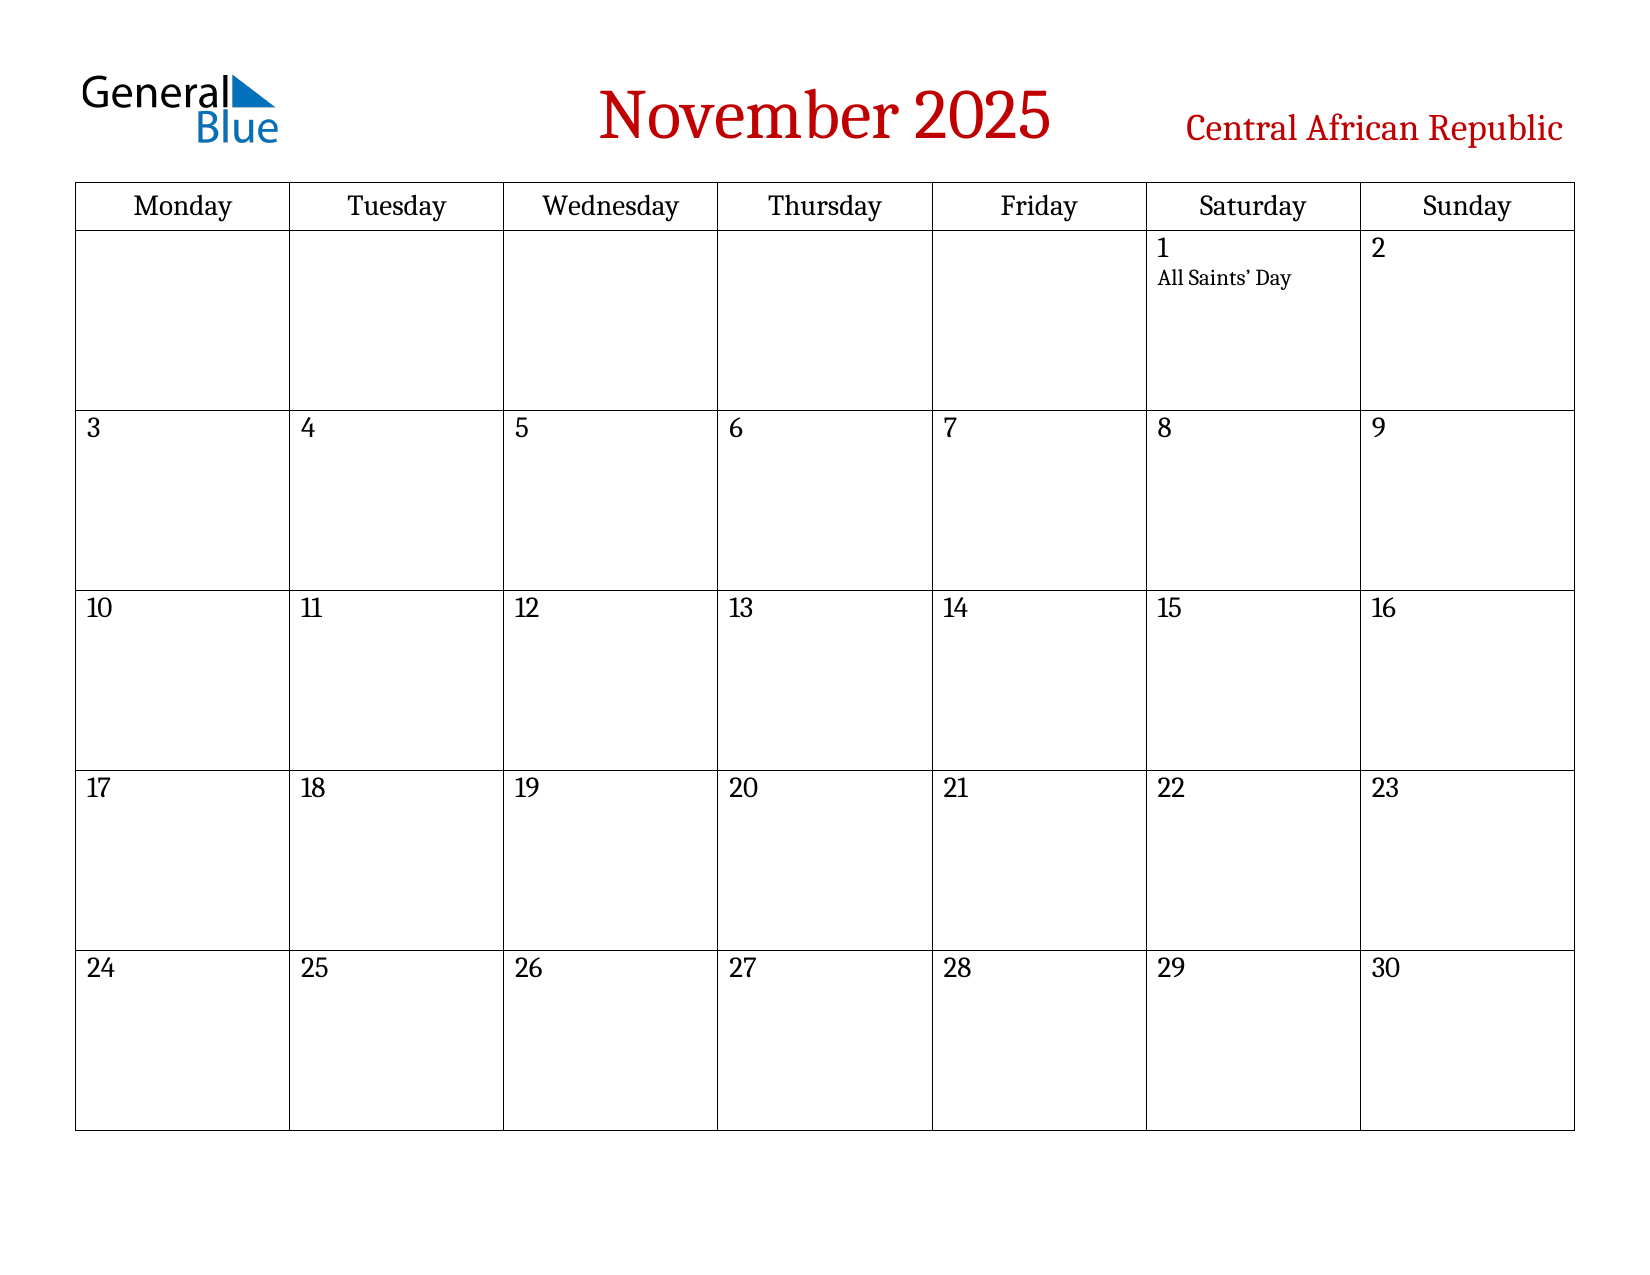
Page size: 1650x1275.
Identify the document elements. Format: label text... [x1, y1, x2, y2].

table_cell [718, 625, 932, 770]
table_cell [1147, 445, 1360, 590]
table_cell [1361, 625, 1574, 770]
table_cell [718, 805, 932, 950]
table_cell 6 [718, 411, 932, 444]
table_cell [290, 625, 503, 770]
table_header Central African Republic [1146, 75, 1574, 182]
table_cell 22 [1147, 771, 1360, 805]
table_cell 8 [1147, 411, 1360, 444]
table_cell 12 [504, 591, 717, 625]
table_cell [504, 265, 717, 410]
table_cell Sunday [1361, 183, 1574, 230]
table_cell [1147, 625, 1360, 770]
table_cell 30 [1361, 951, 1574, 985]
table_cell [290, 985, 503, 1130]
table_cell [76, 265, 289, 410]
table_cell Wednesday [504, 183, 717, 230]
table_cell 9 [1361, 411, 1574, 444]
table_cell 29 [1147, 951, 1360, 985]
table_cell [718, 445, 932, 590]
table_cell Thursday [718, 183, 932, 230]
table_cell [290, 231, 503, 264]
table_cell 26 [504, 951, 717, 985]
table_cell [933, 625, 1146, 770]
table_cell 27 [718, 951, 932, 985]
table_cell [1361, 805, 1574, 950]
table_cell 3 [76, 411, 289, 444]
table_cell [1361, 985, 1574, 1130]
table_cell [504, 445, 717, 590]
table_cell 25 [290, 951, 503, 985]
table_cell 10 [76, 591, 289, 625]
table_cell [76, 445, 289, 590]
table_cell [718, 231, 932, 264]
table_cell [718, 985, 932, 1130]
table_cell Friday [933, 183, 1146, 230]
table_cell [76, 231, 289, 264]
table_cell 21 [933, 771, 1146, 805]
table_cell 11 [290, 591, 503, 625]
table_cell [933, 231, 1146, 264]
table_cell 19 [504, 771, 717, 805]
table_cell [933, 265, 1146, 410]
table_header November 2025 [504, 75, 1146, 182]
table_cell [933, 805, 1146, 950]
table_cell [76, 625, 289, 770]
table_cell 20 [718, 771, 932, 805]
table_header [76, 75, 503, 182]
table_cell All Saints’ Day [1147, 265, 1360, 410]
table_cell [933, 445, 1146, 590]
table_cell [290, 805, 503, 950]
table_cell 15 [1147, 591, 1360, 625]
table_cell [504, 625, 717, 770]
table_cell 5 [504, 411, 717, 444]
table_cell 28 [933, 951, 1146, 985]
table_cell 4 [290, 411, 503, 444]
table_cell 24 [76, 951, 289, 985]
table_cell Saturday [1147, 183, 1360, 230]
table_cell 16 [1361, 591, 1574, 625]
table_cell [290, 445, 503, 590]
table_cell Tuesday [290, 183, 503, 230]
table_cell [1361, 445, 1574, 590]
table_cell [504, 231, 717, 264]
table_cell Monday [76, 183, 289, 230]
picture [82, 75, 278, 143]
table_cell 23 [1361, 771, 1574, 805]
table_cell 1 [1147, 231, 1360, 264]
table_cell 17 [76, 771, 289, 805]
table_cell 7 [933, 411, 1146, 444]
table_cell [1147, 985, 1360, 1130]
table_cell [1147, 805, 1360, 950]
table_cell [290, 265, 503, 410]
table_cell [504, 985, 717, 1130]
table_cell [933, 985, 1146, 1130]
table_cell 18 [290, 771, 503, 805]
table_cell 13 [718, 591, 932, 625]
table_cell [76, 805, 289, 950]
table_cell 2 [1361, 231, 1574, 264]
table_cell [504, 805, 717, 950]
table_cell 14 [933, 591, 1146, 625]
table_cell [76, 985, 289, 1130]
table_cell [718, 265, 932, 410]
table_cell [1361, 265, 1574, 410]
